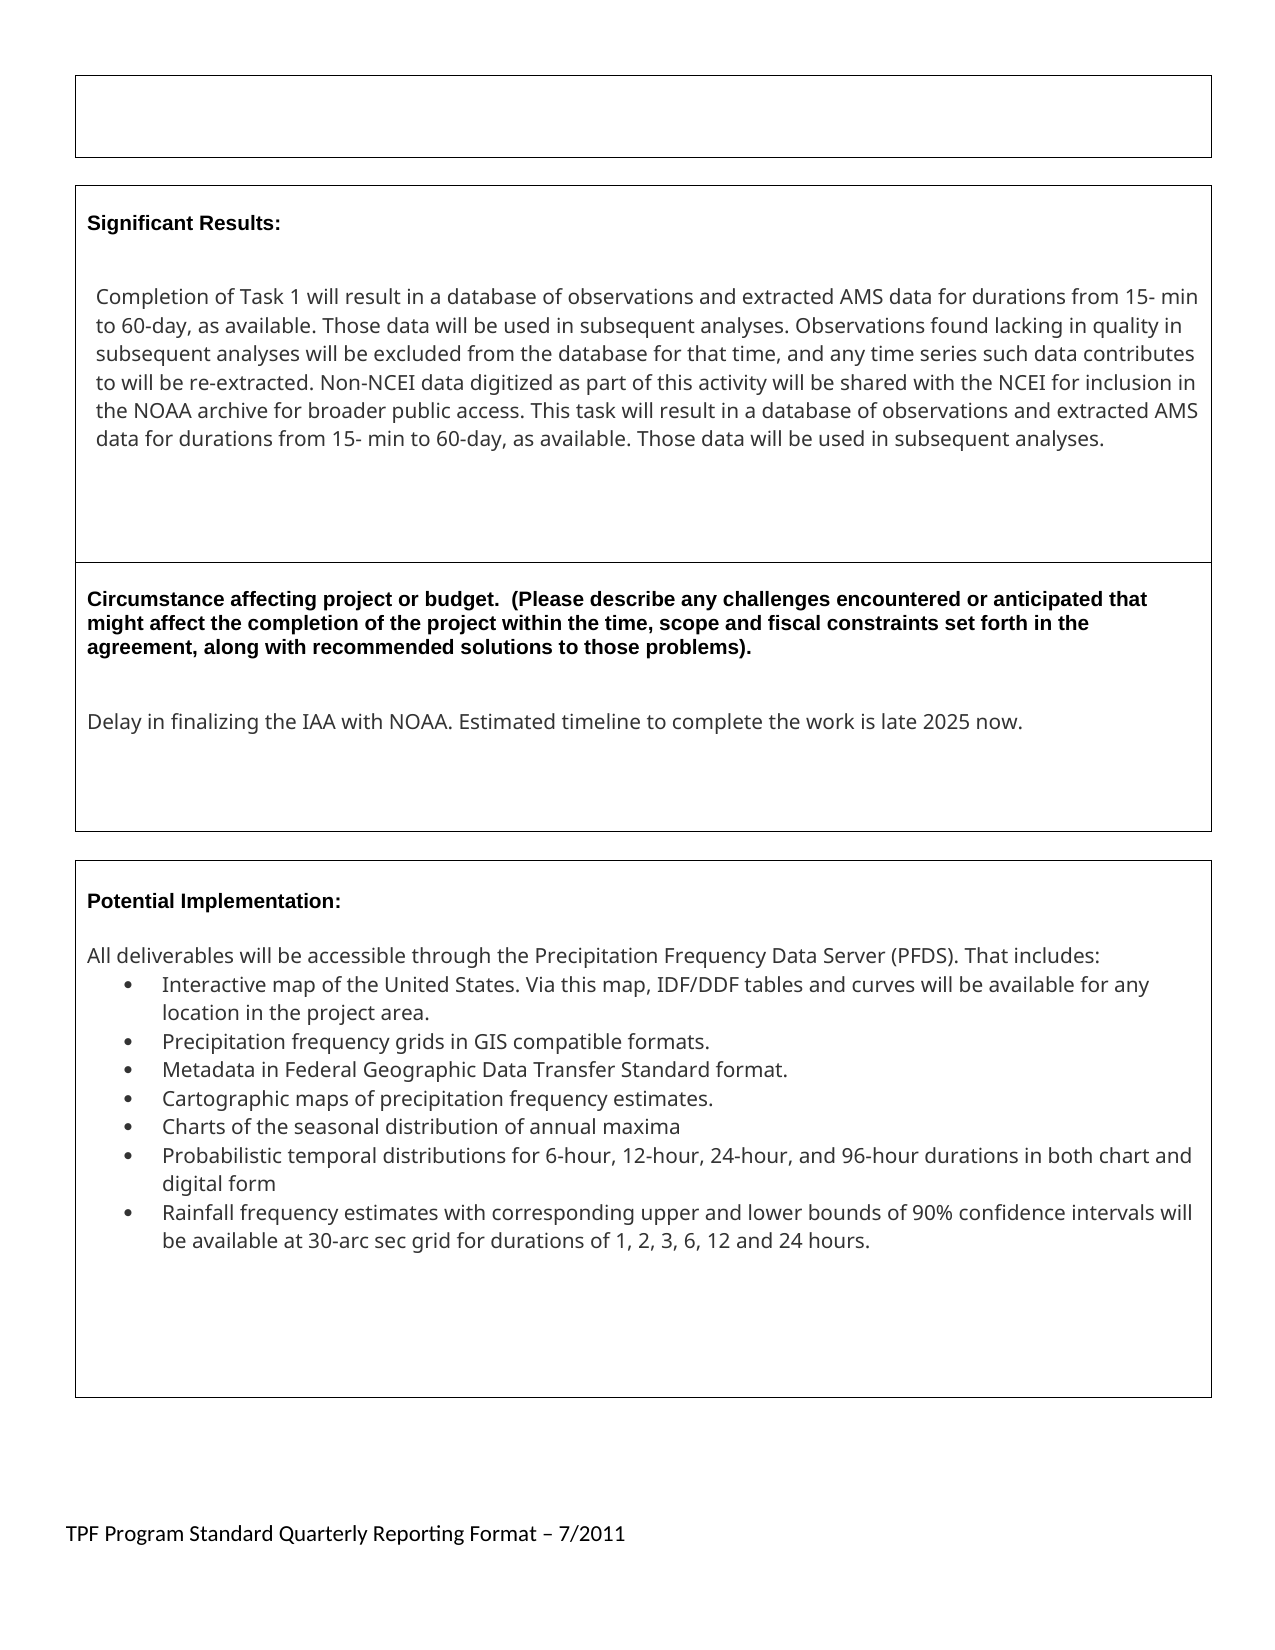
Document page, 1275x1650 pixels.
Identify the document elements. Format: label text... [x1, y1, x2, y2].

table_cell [76, 76, 1211, 157]
table_header Significant Results: Completion of Task 1 will result in a database of observations and extracted AMS data for durations from 15- min to 60-day, as available. Those data will be used in subsequent analyses. Observations found lacking in quality in subsequent analyses will be excluded from the database for that time, and any time series such data contributes to will be re-extracted. Non-NCEI data digitized as part of this activity will be shared with the NCEI for inclusion in the NOAA archive for broader public access. This task will result in a database of observations and extracted AMS data for durations from 15- min to 60-day, as available. Those data will be used in subsequent analyses. [76, 186, 1211, 562]
table_header Potential Implementation: All deliverables will be accessible through the Precipitation Frequency Data Server (PFDS). That includes: Interactive map of the United States. Via this map, IDF/DDF tables and curves will be available for any location in the project area. Precipitation frequency grids in GIS compatible formats. Metadata in Federal Geographic Data Transfer Standard format. Cartographic maps of precipitation frequency estimates. Charts of the seasonal distribution of annual maxima Probabilistic temporal distributions for 6-hour, 12-hour, 24-hour, and 96-hour durations in both chart and digital form Rainfall frequency estimates with corresponding upper and lower bounds of 90% confidence intervals will be available at 30-arc sec grid for durations of 1, 2, 3, 6, 12 and 24 hours. [76, 861, 1211, 1397]
table_cell Circumstance affecting project or budget. (Please describe any challenges encountered or anticipated that might affect the completion of the project within the time, scope and fiscal constraints set forth in the agreement, along with recommended solutions to those problems). Delay in finalizing the IAA with NOAA. Estimated timeline to complete the work is late 2025 now. [76, 563, 1211, 831]
